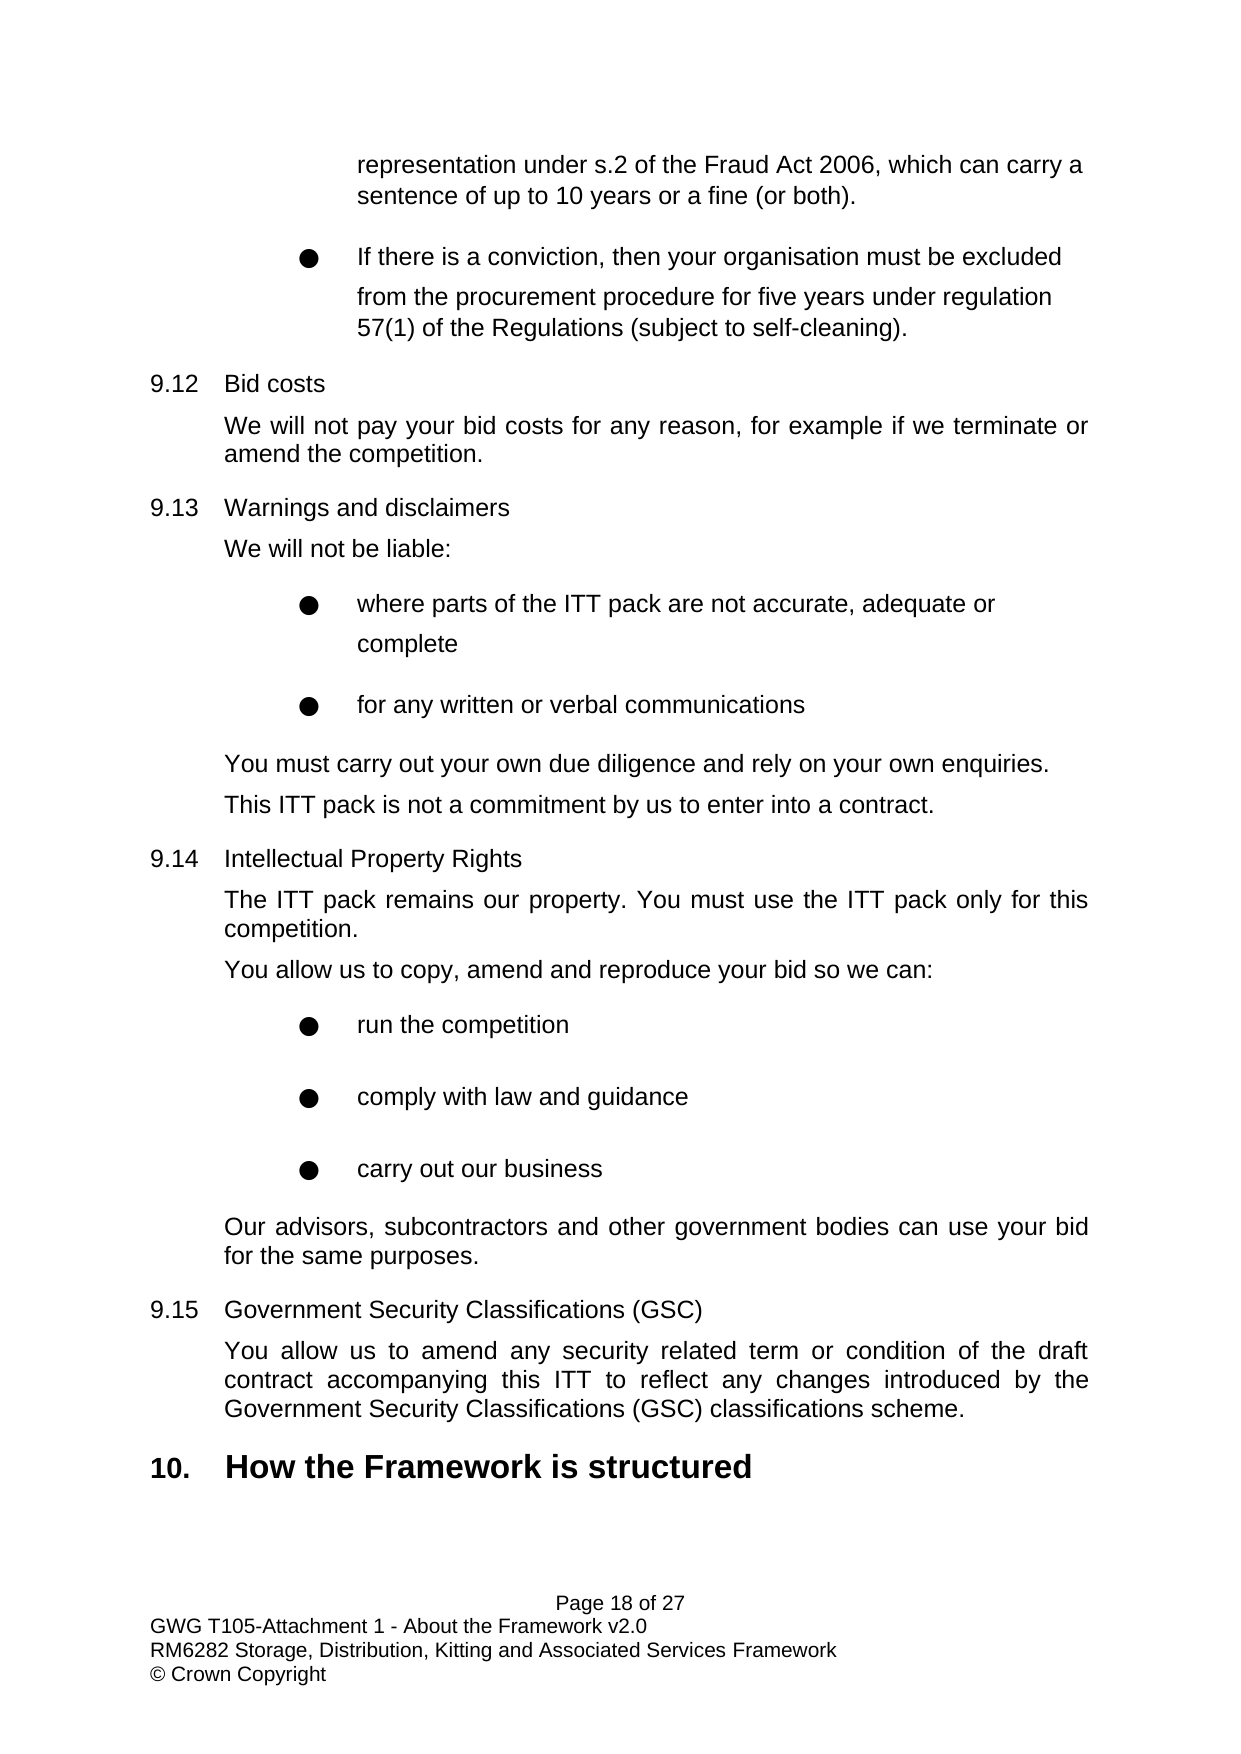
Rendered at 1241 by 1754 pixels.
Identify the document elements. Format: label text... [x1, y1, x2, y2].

list Warnings and disclaimers [150, 493, 1090, 522]
list for any written or verbal communications [298, 677, 1090, 728]
list where parts of the ITT pack are not accurate, adequate or complete [298, 576, 1090, 658]
text The ITT pack remains our property. You must use the ITT pack only for this competition. [224, 885, 1090, 943]
list run the competition [298, 996, 1090, 1048]
list Intellectual Property Rights [150, 844, 1090, 873]
list How the Framework is structured [150, 1447, 1090, 1486]
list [298, 150, 1090, 210]
text You must carry out your own due diligence and rely on your own enquiries. [224, 749, 1090, 778]
text You allow us to copy, amend and reproduce your bid so we can: [224, 955, 1090, 984]
text We will not be liable: [224, 534, 1090, 563]
list If there is a conviction, then your organisation must be excluded from the procurement procedure for five years under regulation 57(1) of the Regulations (subject to self-cleaning). [298, 229, 1090, 342]
list comply with law and guidance [298, 1068, 1090, 1119]
text You allow us to amend any security related term or condition of the draft contract accompanying this ITT to reflect any changes introduced by the Government Security Classifications (GSC) classifications scheme. [224, 1336, 1090, 1422]
list Government Security Classifications (GSC) [150, 1295, 1090, 1323]
text This ITT pack is not a commitment by us to enter into a contract. [224, 790, 1090, 819]
list Bid costs [150, 369, 1090, 398]
text We will not pay your bid costs for any reason, for example if we terminate or amend the competition. [224, 411, 1090, 468]
text Our advisors, subcontractors and other government bodies can use your bid for the same purposes. [224, 1212, 1090, 1270]
list carry out our business [298, 1140, 1090, 1192]
